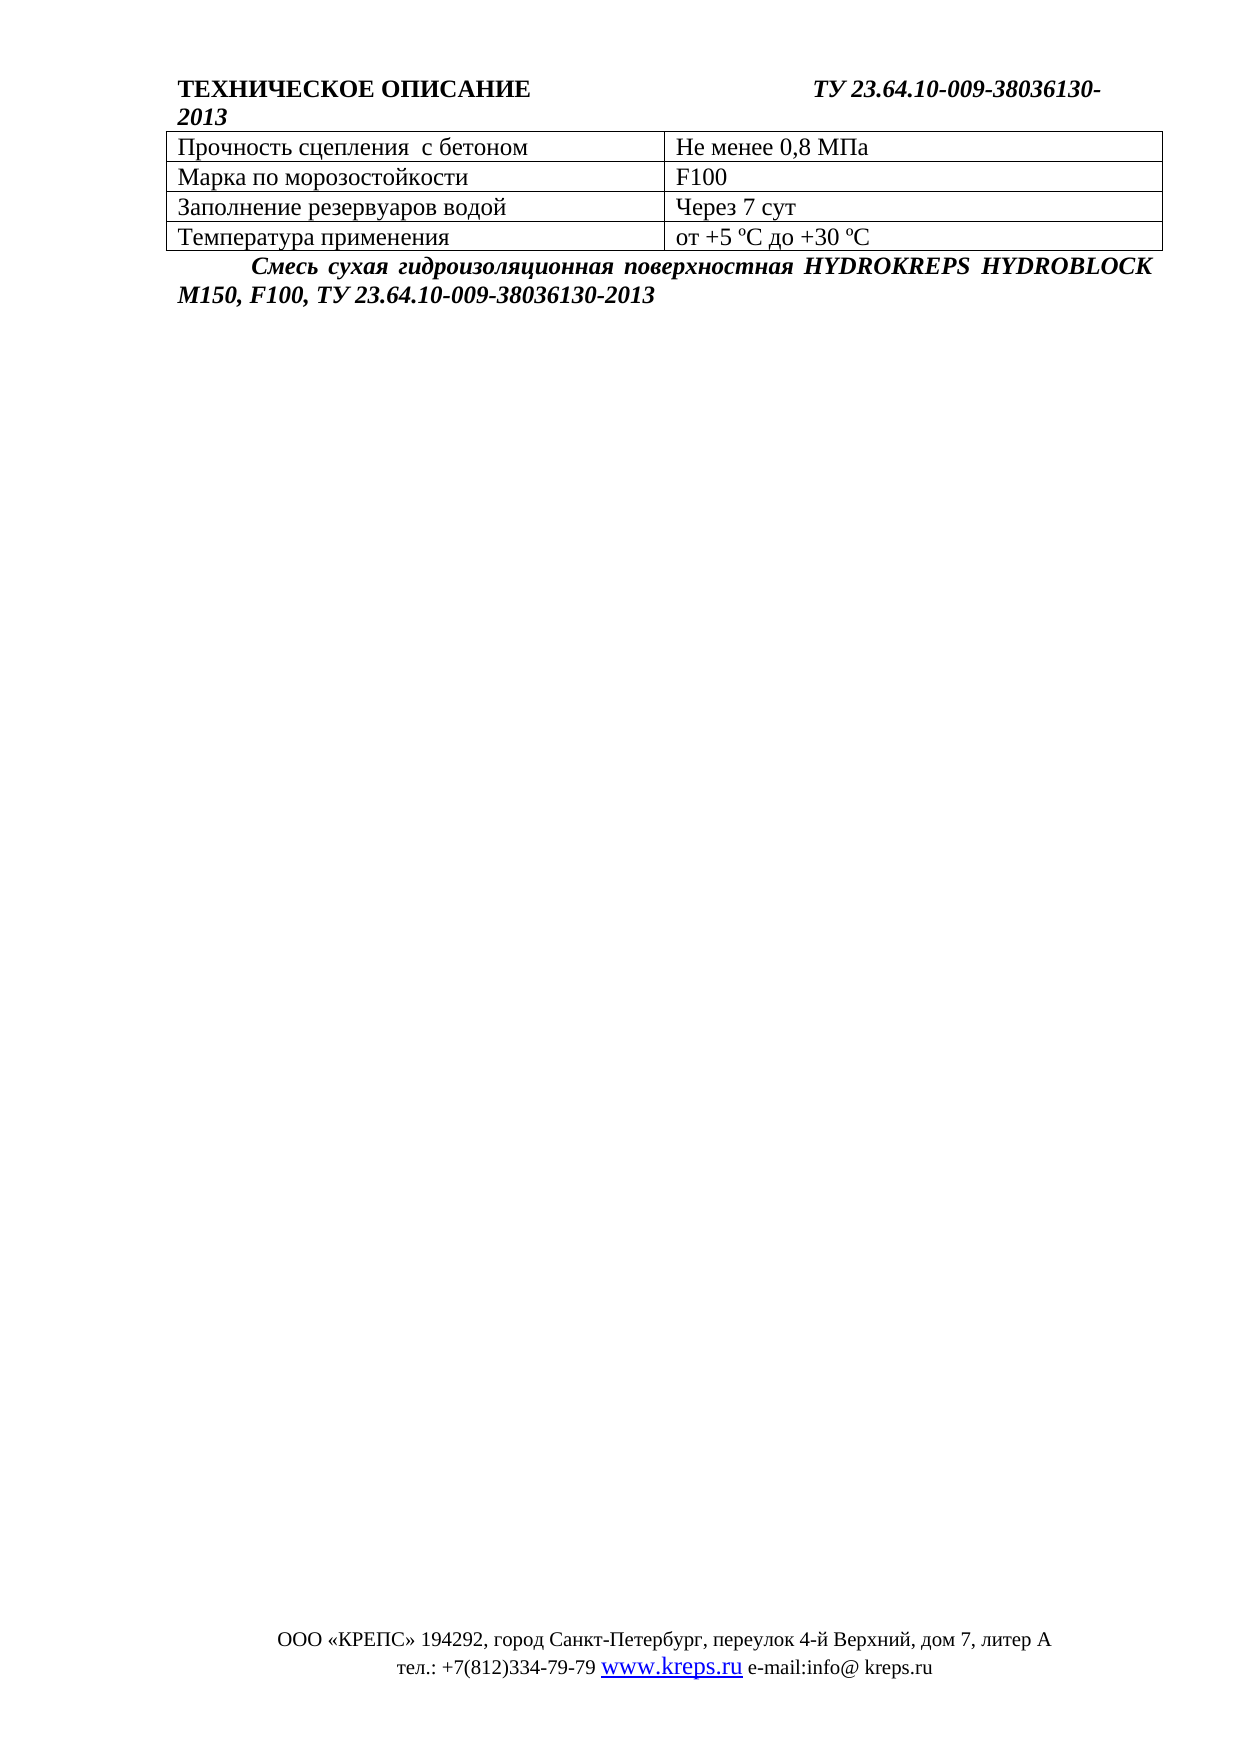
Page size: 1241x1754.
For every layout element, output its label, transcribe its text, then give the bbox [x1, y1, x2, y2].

table_cell Через 7 сут [665, 192, 1162, 221]
table_cell от +5 ºС до +30 ºС [665, 222, 1162, 250]
table_cell Прочность сцепления с бетоном [167, 132, 664, 161]
table_cell Марка по морозостойкости [167, 162, 664, 191]
text Смесь сухая гидроизоляционная поверхностная HYDROKREPS HYDROBLOCK М150, F100, ТУ 23.64.10-009-38036130-2013 [177, 251, 1152, 309]
table_cell Температура применения [167, 222, 664, 250]
table_cell Заполнение резервуаров водой [167, 192, 664, 221]
table_cell Не менее 0,8 МПа [665, 132, 1162, 161]
table_cell F100 [665, 162, 1162, 191]
